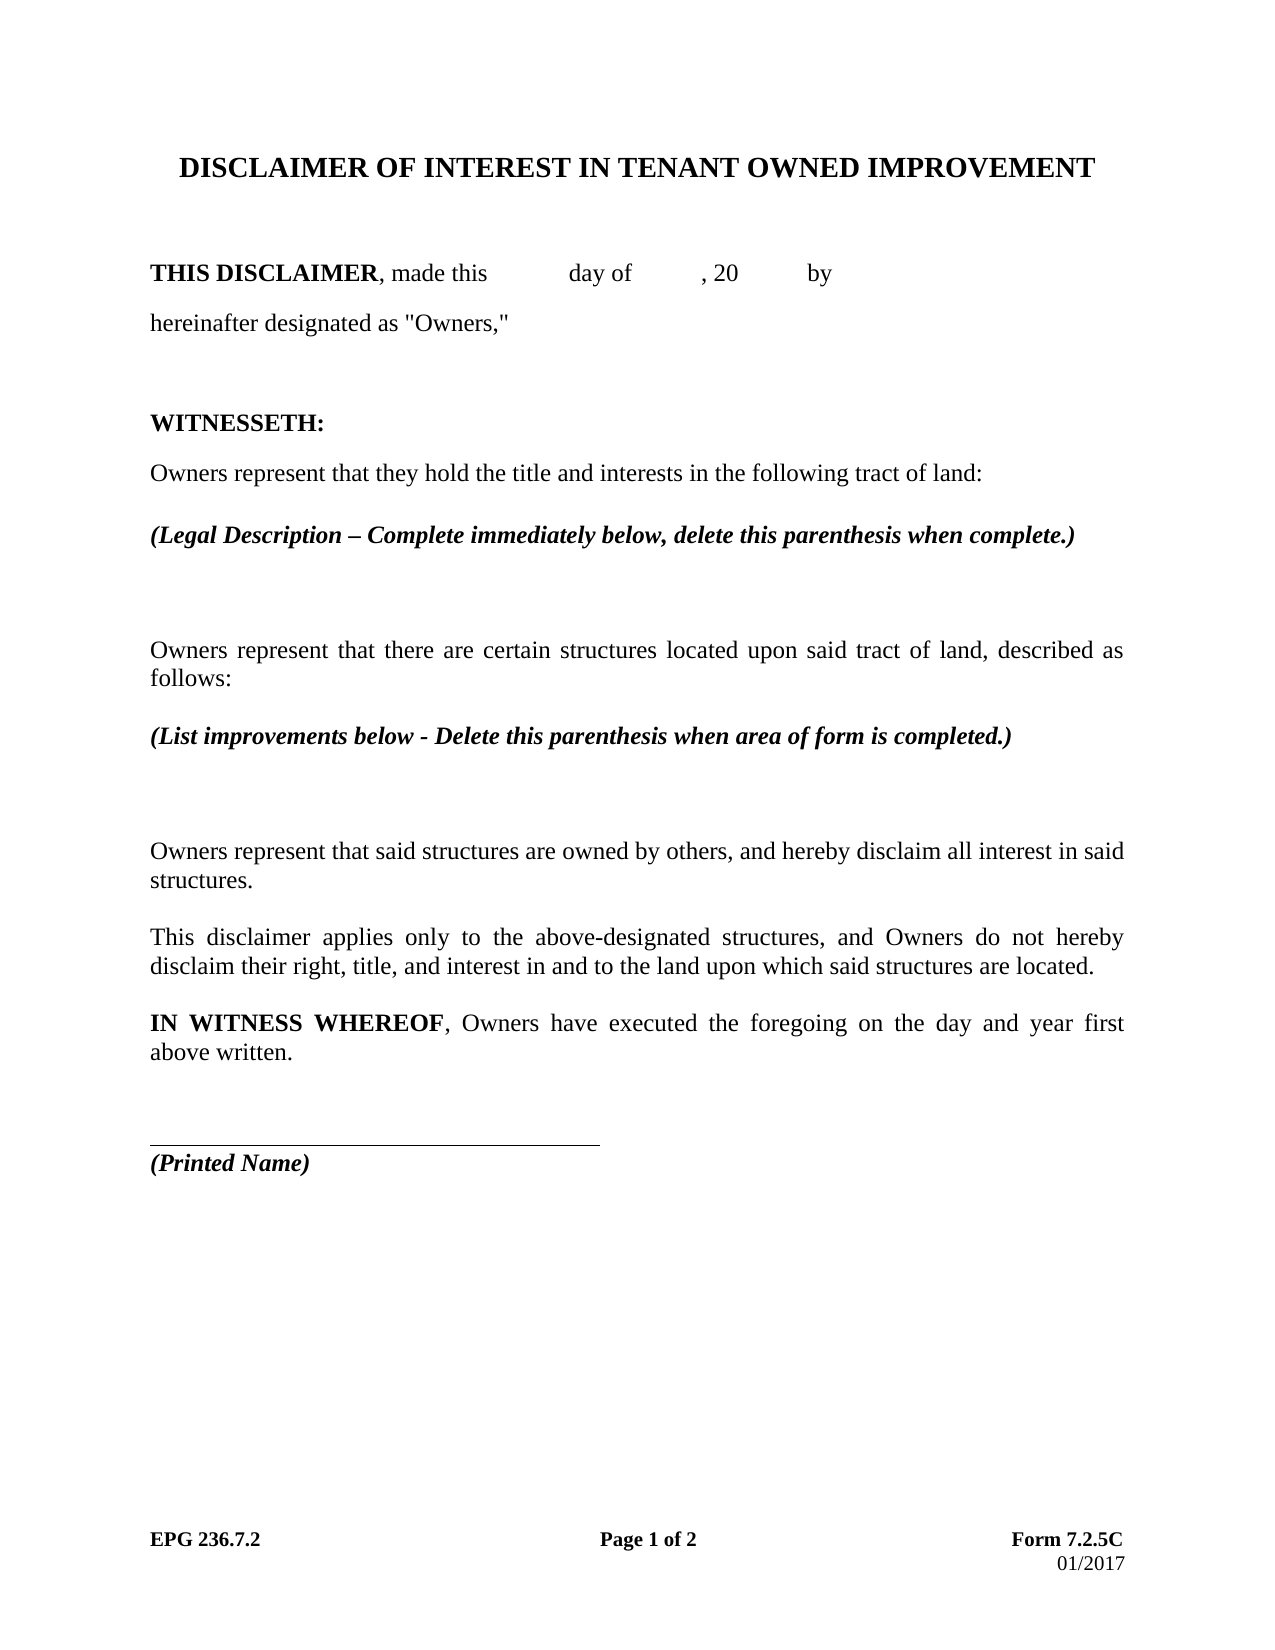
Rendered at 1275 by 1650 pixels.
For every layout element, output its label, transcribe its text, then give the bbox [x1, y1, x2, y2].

text WITNESSETH: [150, 391, 1125, 441]
text (Legal Description – Complete immediately below, delete this parenthesis when complete.) [150, 520, 1125, 548]
text Owners represent that said structures are owned by others, and hereby disclaim all interest in said structures. [150, 836, 1125, 893]
text hereinafter designated as "Owners," [150, 291, 1125, 341]
text Owners represent that they hold the title and interests in the following tract of land: [150, 441, 1125, 491]
text This disclaimer applies only to the above-designated structures, and Owners do not hereby disclaim their right, title, and interest in and to the land upon which said structures are located. [150, 922, 1125, 980]
text (Printed Name) [150, 1148, 1125, 1176]
text Owners represent that there are certain structures located upon said tract of land, described as follows: [150, 635, 1125, 692]
title DISCLAIMER OF INTEREST IN TENANT OWNED IMPROVEMENT [150, 150, 1125, 183]
text (List improvements below - Delete this parenthesis when area of form is completed.) [150, 721, 1125, 750]
text IN WITNESS WHEREOF, Owners have executed the foregoing on the day and year first above written. [150, 1008, 1125, 1066]
text THIS DISCLAIMER, made this day of , 20 by [150, 241, 1125, 291]
